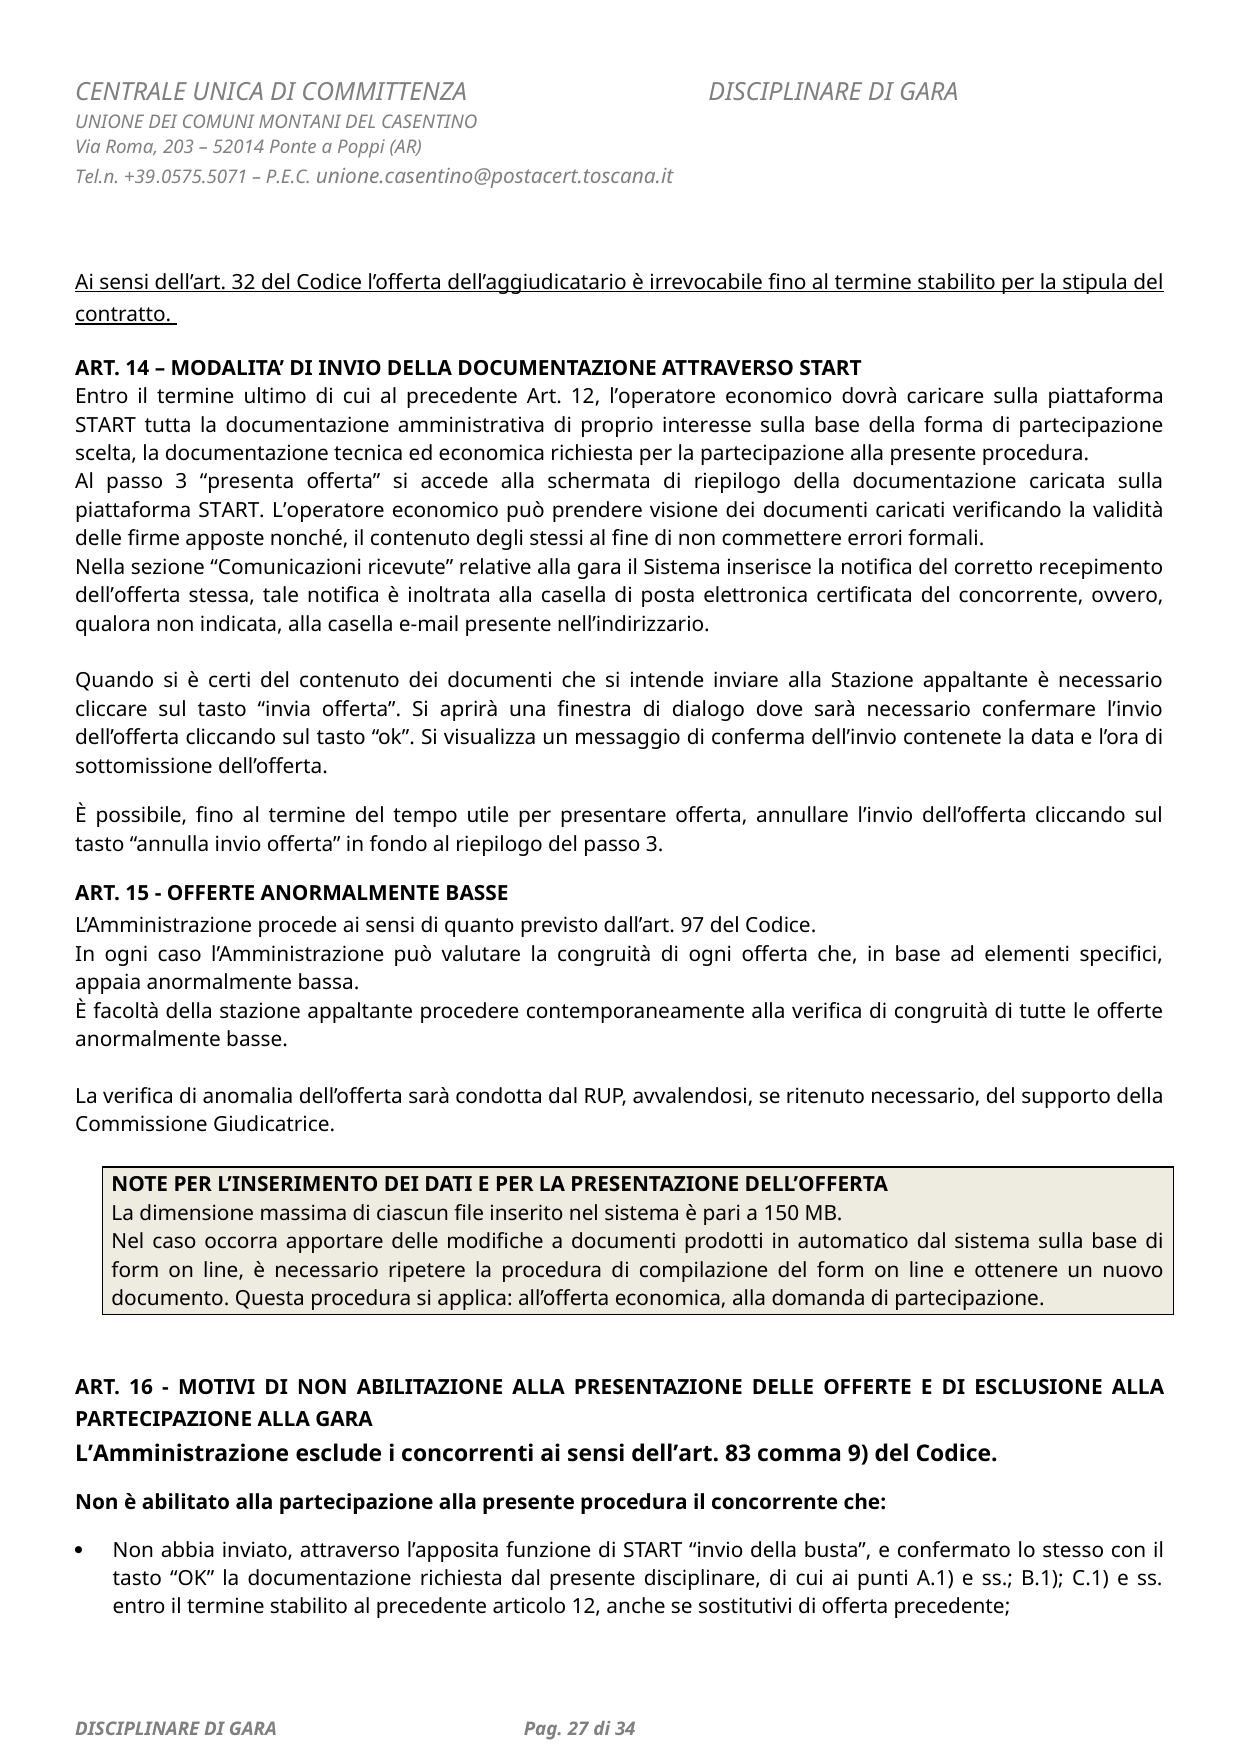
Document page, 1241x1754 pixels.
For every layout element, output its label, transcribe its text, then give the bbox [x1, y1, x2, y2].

text Nel caso occorra apportare delle modifiche a documenti prodotti in automatico dal sistema sulla base di form on line, è necessario ripetere la procedura di compilazione del form on line e ottenere un nuovo documento. Questa procedura si applica: all’offerta economica, alla domanda di partecipazione. [103, 1223, 1173, 1314]
text Nella sezione “Comunicazioni ricevute” relative alla gara il Sistema inserisce la notifica del corretto recepimento dell’offerta stessa, tale notifica è inoltrata alla casella di posta elettronica certificata del concorrente, ovvero, qualora non indicata, alla casella e-mail presente nell’indirizzario. [75, 552, 1165, 637]
text La verifica di anomalia dell’offerta sarà condotta dal RUP, avvalendosi, se ritenuto necessario, del supporto della Commissione Giudicatrice. [75, 1081, 1165, 1138]
title ART. 16 - MOTIVI DI NON ABILITAZIONE ALLA PRESENTAZIONE DELLE OFFERTE E DI ESCLUSIONE ALLA PARTECIPAZIONE ALLA GARA [75, 1372, 1165, 1433]
text È possibile, fino al termine del tempo utile per presentare offerta, annullare l’invio dell’offerta cliccando sul tasto “annulla invio offerta” in fondo al riepilogo del passo 3. [75, 800, 1165, 857]
text In ogni caso l’Amministrazione può valutare la congruità di ogni offerta che, in base ad elementi specifici, appaia anormalmente bassa. [75, 939, 1165, 996]
text ART. 14 – MODALITA’ DI INVIO DELLA DOCUMENTAZIONE ATTRAVERSO START [75, 353, 1165, 381]
text ART. 15 - OFFERTE ANORMALMENTE BASSE [75, 878, 1165, 906]
text È facoltà della stazione appaltante procedere contemporaneamente alla verifica di congruità di tutte le offerte anormalmente basse. [75, 996, 1165, 1053]
text L’Amministrazione procede ai sensi di quanto previsto dall’art. 97 del Codice. [75, 911, 1165, 939]
list Non abbia inviato, attraverso l’apposita funzione di START “invio della busta”, e confermato lo stesso con il tasto “OK” la documentazione richiesta dal presente disciplinare, di cui ai punti A.1) e ss.; B.1); C.1) e ss. entro il termine stabilito al precedente articolo 12, anche se sostitutivi di offerta precedente; [75, 1535, 1165, 1620]
text Entro il termine ultimo di cui al precedente Art. 12, l’operatore economico dovrà caricare sulla piattaforma START tutta la documentazione amministrativa di proprio interesse sulla base della forma di partecipazione scelta, la documentazione tecnica ed economica richiesta per la partecipazione alla presente procedura. [75, 381, 1165, 467]
text Quando si è certi del contenuto dei documenti che si intende inviare alla Stazione appaltante è necessario cliccare sul tasto “invia offerta”. Si aprirà una finestra di dialogo dove sarà necessario confermare l’invio dell’offerta cliccando sul tasto “ok”. Si visualizza un messaggio di conferma dell’invio contenete la data e l’ora di sottomissione dell’offerta. [75, 666, 1165, 779]
text Al passo 3 “presenta offerta” si accede alla schermata di riepilogo della documentazione caricata sulla piattaforma START. L’operatore economico può prendere visione dei documenti caricati verificando la validità delle firme apposte nonché, il contenuto degli stessi al fine di non commettere errori formali. [75, 467, 1165, 552]
text Ai sensi dell’art. 32 del Codice l’offerta dell’aggiudicatario è irrevocabile fino al termine stabilito per la stipula del contratto. [75, 267, 1165, 328]
text La dimensione massima di ciascun file inserito nel sistema è pari a 150 MB. [103, 1195, 1173, 1223]
text NOTE PER L’INSERIMENTO DEI DATI E PER LA PRESENTAZIONE DELL’OFFERTA [103, 1168, 1173, 1195]
text L’Amministrazione esclude i concorrenti ai sensi dell’art. 83 comma 9) del Codice. [75, 1437, 1165, 1468]
text Non è abilitato alla partecipazione alla presente procedura il concorrente che: [75, 1487, 1165, 1516]
